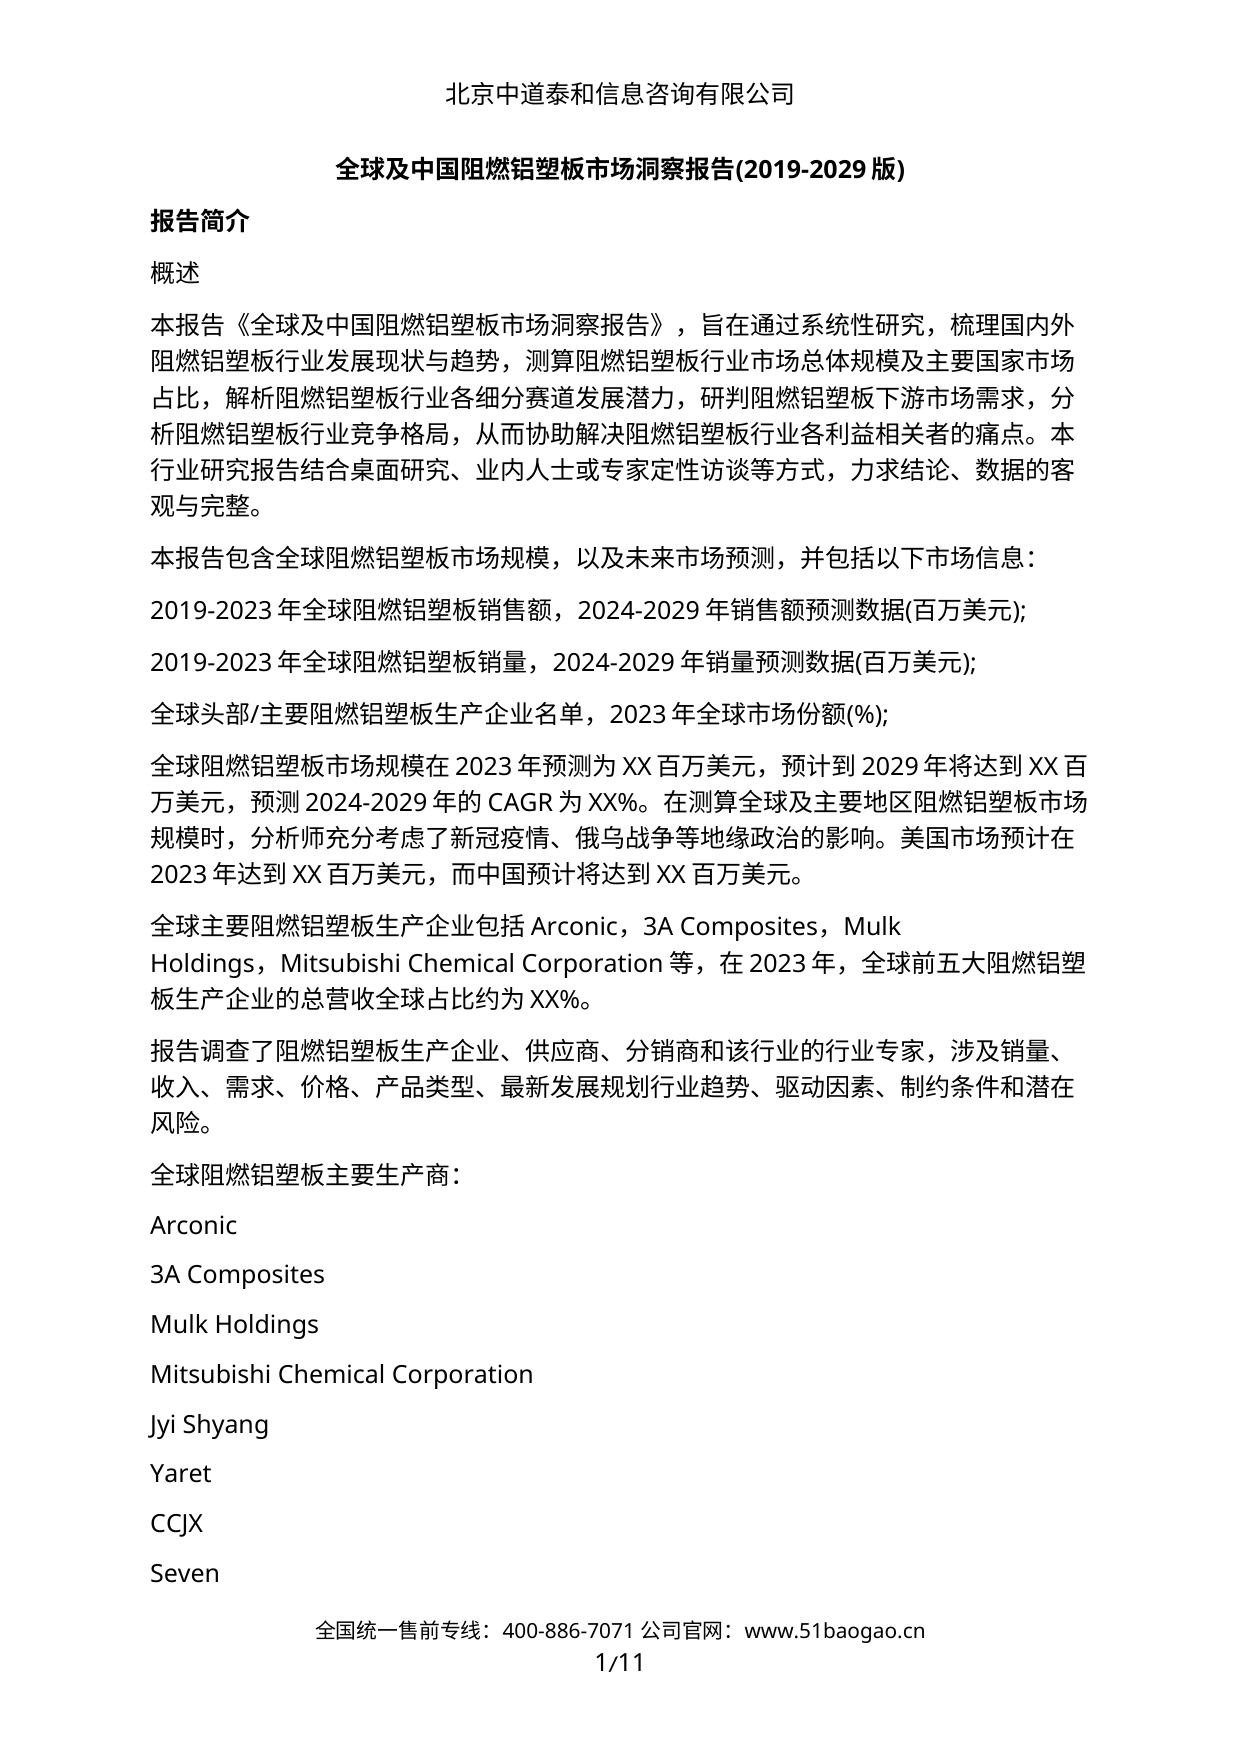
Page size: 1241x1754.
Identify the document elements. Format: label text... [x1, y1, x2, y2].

text 全球及中国阻燃铝塑板市场洞察报告(2019-2029版) [150, 150, 1090, 186]
text 本报告《全球及中国阻燃铝塑板市场洞察报告》，旨在通过系统性研究，梳理国内外阻燃铝塑板行业发展现状与趋势，测算阻燃铝塑板行业市场总体规模及主要国家市场占比，解析阻燃铝塑板行业各细分赛道发展潜力，研判阻燃铝塑板下游市场需求，分析阻燃铝塑板行业竞争格局，从而协助解决阻燃铝塑板行业各利益相关者的痛点。本行业研究报告结合桌面研究、业内人士或专家定性访谈等方式，力求结论、数据的客观与完整。 [150, 306, 1090, 523]
text 全球阻燃铝塑板主要生产商： [150, 1156, 1090, 1192]
text Seven [150, 1555, 1090, 1589]
text Yaret [150, 1456, 1090, 1490]
text 概述 [150, 254, 1090, 290]
text Mulk Holdings [150, 1307, 1090, 1341]
text 本报告包含全球阻燃铝塑板市场规模，以及未来市场预测，并包括以下市场信息： [150, 539, 1090, 575]
text 全球阻燃铝塑板市场规模在2023年预测为XX百万美元，预计到2029年将达到XX百万美元，预测2024-2029年的CAGR为XX%。在测算全球及主要地区阻燃铝塑板市场规模时，分析师充分考虑了新冠疫情、俄乌战争等地缘政治的影响。美国市场预计在2023年达到XX百万美元，而中国预计将达到XX百万美元。 [150, 746, 1090, 891]
text 2019-2023年全球阻燃铝塑板销量，2024-2029年销量预测数据(百万美元); [150, 642, 1090, 679]
text 全球头部/主要阻燃铝塑板生产企业名单，2023年全球市场份额(%); [150, 694, 1090, 731]
text 3A Composites [150, 1257, 1090, 1291]
text CCJX [150, 1506, 1090, 1540]
text 全球主要阻燃铝塑板生产企业包括 Arconic，3A Composites，Mulk Holdings，Mitsubishi Chemical Corporation等，在2023年，全球前五大阻燃铝塑板生产企业的总营收全球占比约为XX%。 [150, 907, 1090, 1016]
text Mitsubishi Chemical Corporation [150, 1357, 1090, 1391]
text Jyi Shyang [150, 1406, 1090, 1440]
text 报告简介 [150, 202, 1090, 238]
text 报告调查了阻燃铝塑板生产企业、供应商、分销商和该行业的行业专家，涉及销量、收入、需求、价格、产品类型、最新发展规划行业趋势、驱动因素、制约条件和潜在风险。 [150, 1031, 1090, 1140]
text Arconic [150, 1207, 1090, 1242]
text 2019-2023年全球阻燃铝塑板销售额，2024-2029年销售额预测数据(百万美元); [150, 591, 1090, 627]
